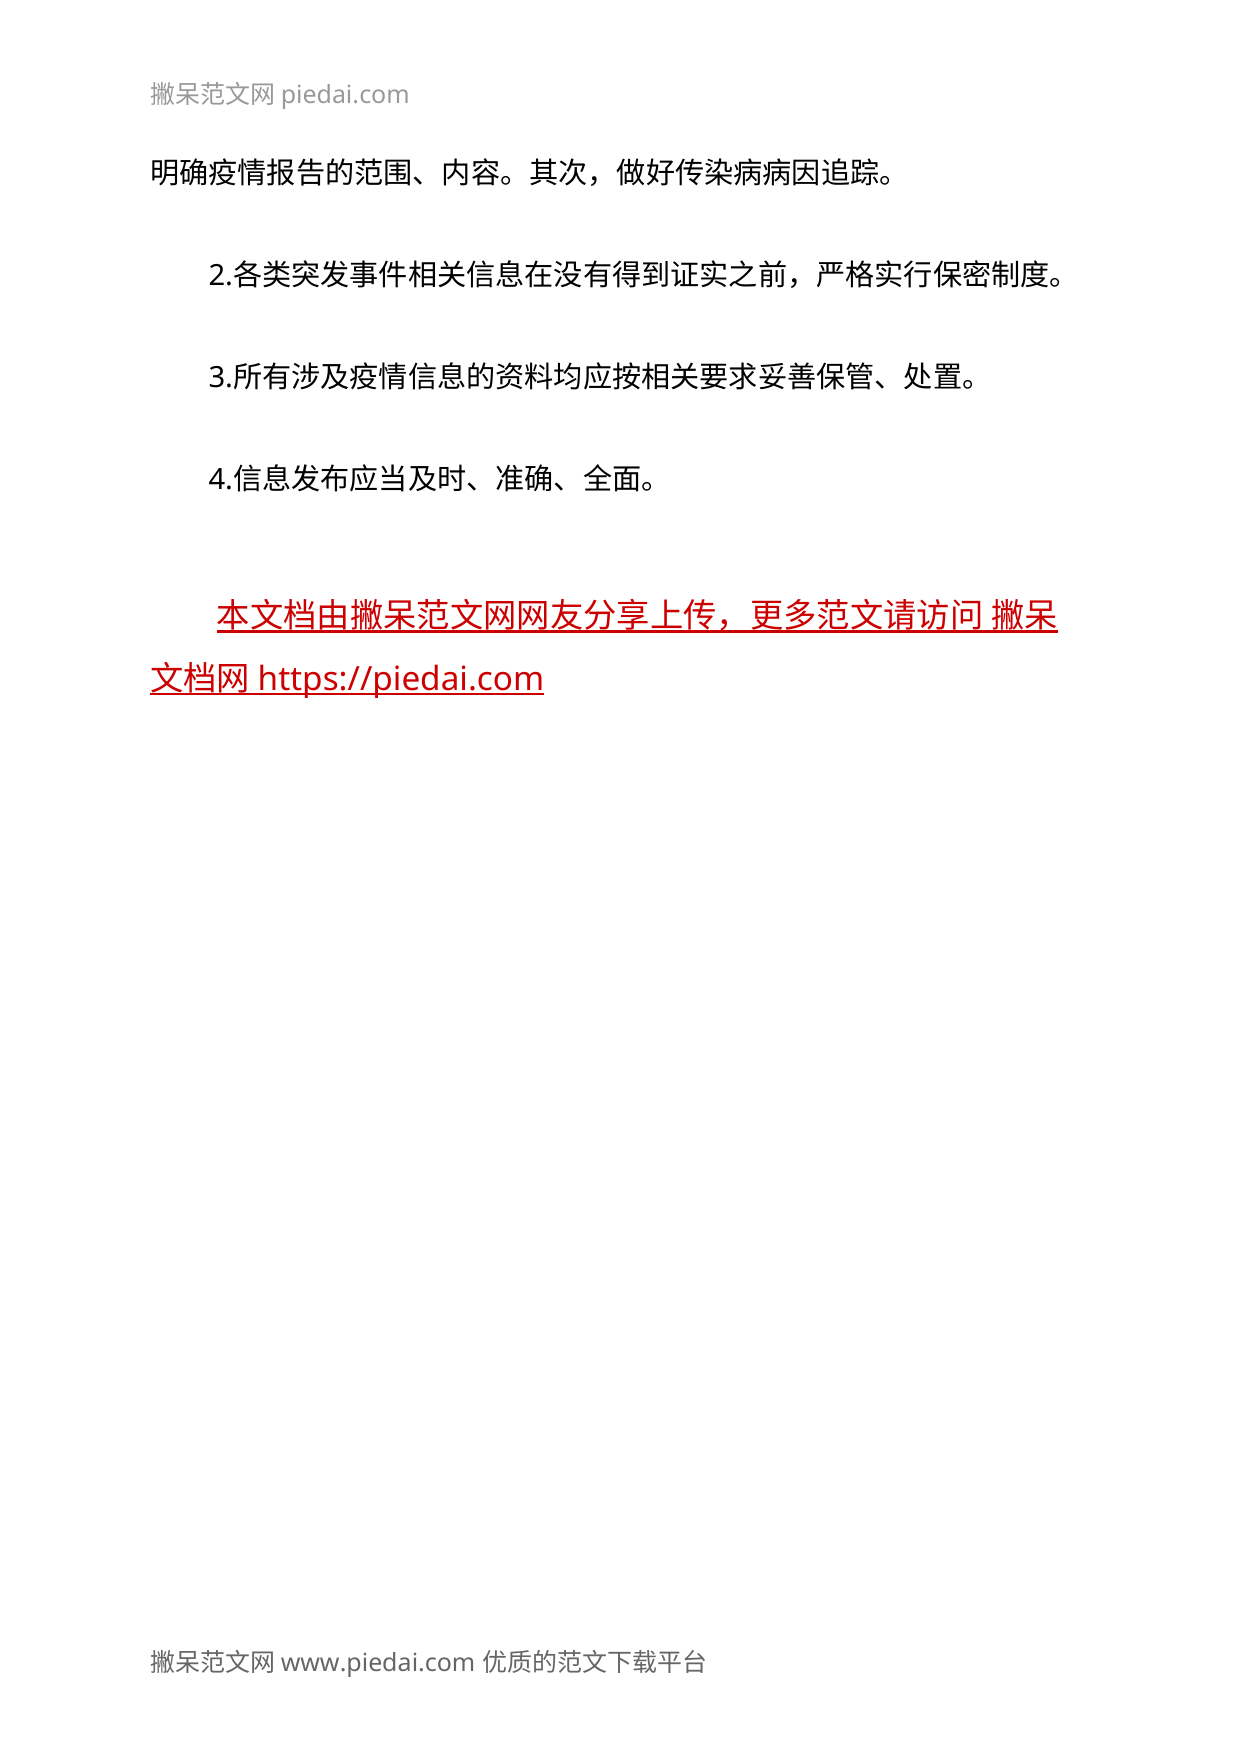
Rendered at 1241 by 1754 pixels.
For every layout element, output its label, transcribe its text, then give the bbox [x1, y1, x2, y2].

text 本文档由撇呆范文网网友分享上传，更多范文请访问 撇呆文档网 https://piedai.com [150, 589, 1090, 700]
text 2.各类突发事件相关信息在没有得到证实之前，严格实行保密制度。 [150, 252, 1090, 294]
text 4.信息发布应当及时、准确、全面。 [150, 456, 1090, 498]
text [150, 150, 1090, 192]
text 3.所有涉及疫情信息的资料均应按相关要求妥善保管、处置。 [150, 354, 1090, 396]
